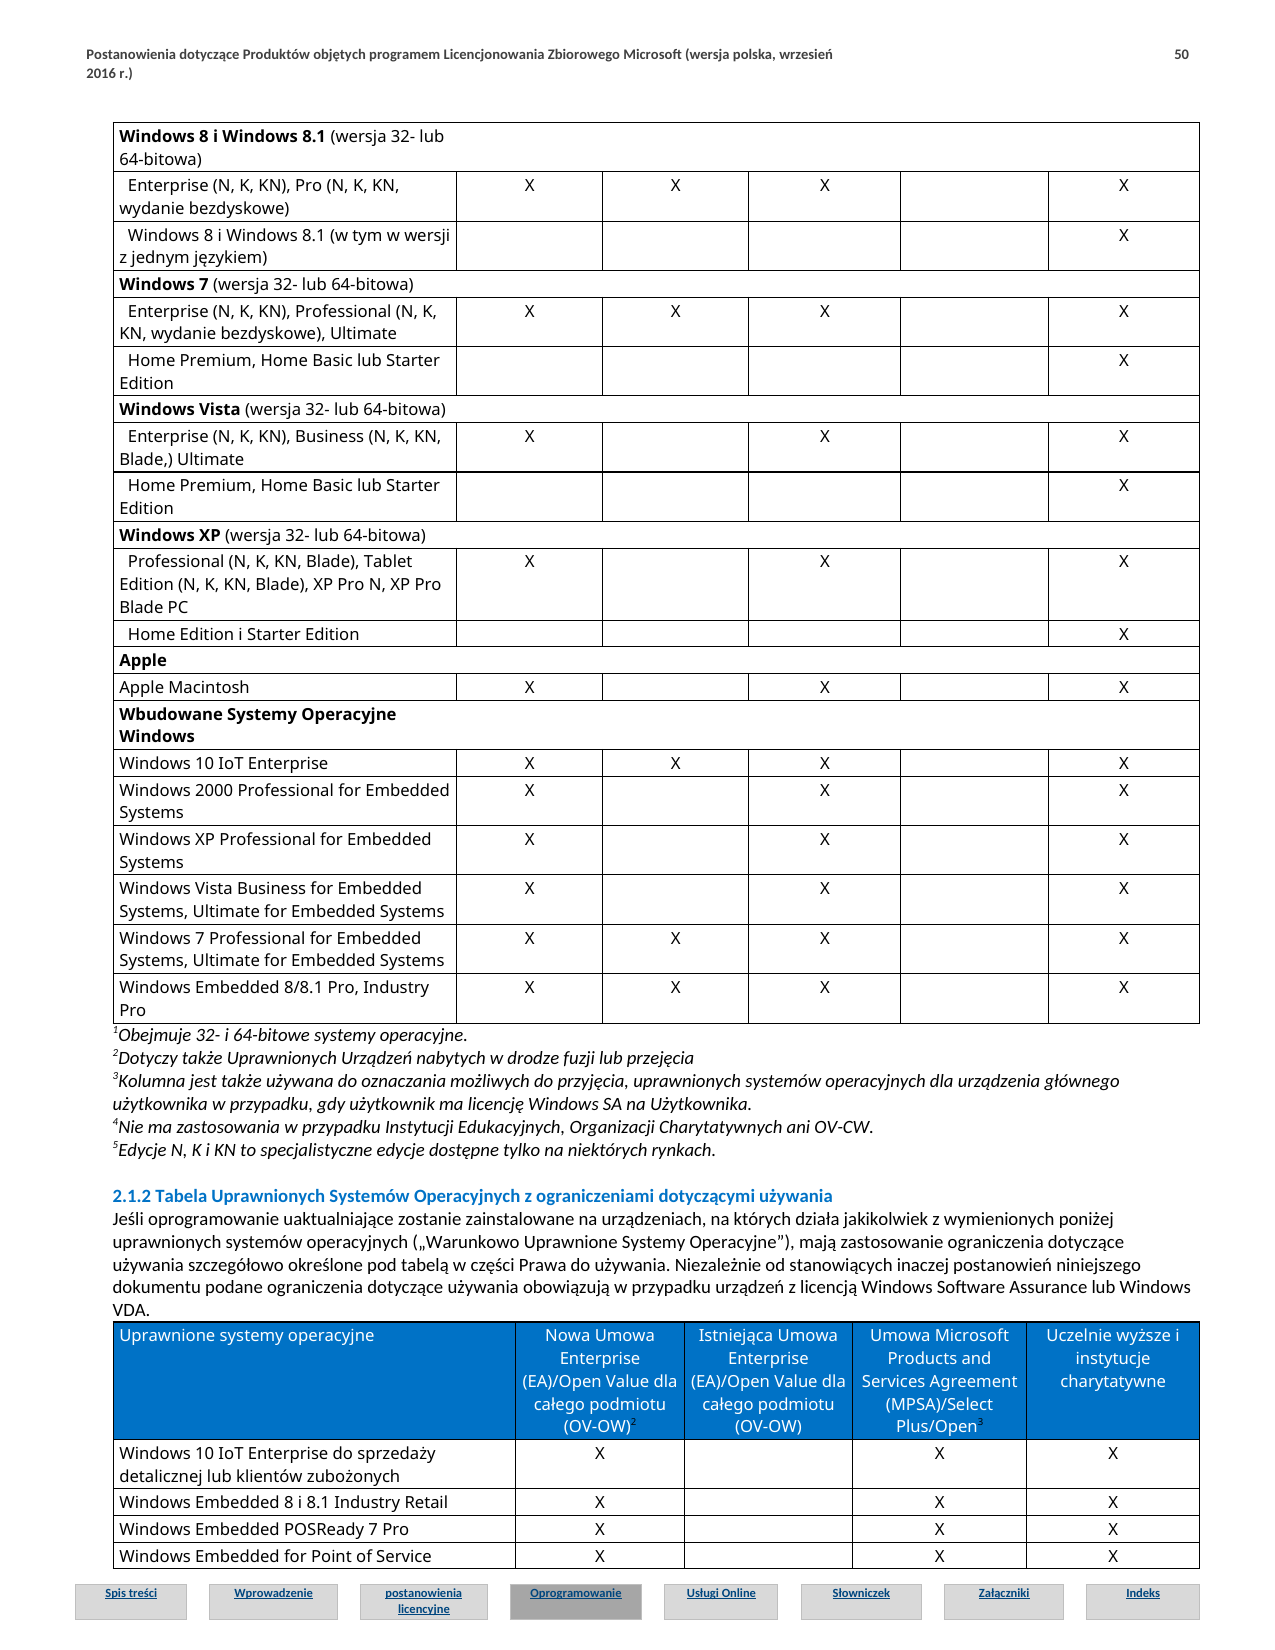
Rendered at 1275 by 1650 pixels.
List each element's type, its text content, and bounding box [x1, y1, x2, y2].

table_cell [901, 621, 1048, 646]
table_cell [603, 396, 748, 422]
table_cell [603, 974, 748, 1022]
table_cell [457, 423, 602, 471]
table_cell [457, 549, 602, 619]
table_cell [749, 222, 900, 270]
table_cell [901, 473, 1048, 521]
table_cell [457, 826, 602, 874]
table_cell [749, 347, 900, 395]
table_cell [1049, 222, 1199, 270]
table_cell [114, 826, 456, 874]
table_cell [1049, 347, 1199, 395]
list 4Nie ma zastosowania w przypadku Instytucji Edukacyjnych, Organizacji Charytatywnych ani OV-CW. [112, 1115, 1200, 1138]
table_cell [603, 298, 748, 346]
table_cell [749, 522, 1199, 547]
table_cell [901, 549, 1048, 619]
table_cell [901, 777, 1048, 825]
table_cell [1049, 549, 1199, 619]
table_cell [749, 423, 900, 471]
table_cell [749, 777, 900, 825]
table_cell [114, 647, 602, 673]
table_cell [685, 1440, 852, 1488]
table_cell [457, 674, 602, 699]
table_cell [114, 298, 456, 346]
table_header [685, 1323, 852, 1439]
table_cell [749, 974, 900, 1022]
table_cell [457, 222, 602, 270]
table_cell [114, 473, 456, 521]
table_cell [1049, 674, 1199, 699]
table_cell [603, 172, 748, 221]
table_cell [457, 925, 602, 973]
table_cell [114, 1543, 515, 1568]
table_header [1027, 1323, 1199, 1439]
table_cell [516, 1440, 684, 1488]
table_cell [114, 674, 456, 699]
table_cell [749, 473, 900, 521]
subtitle 2.1.2 Tabela Uprawnionych Systemów Operacyjnych z ograniczeniami dotyczącymi używania [112, 1184, 1200, 1207]
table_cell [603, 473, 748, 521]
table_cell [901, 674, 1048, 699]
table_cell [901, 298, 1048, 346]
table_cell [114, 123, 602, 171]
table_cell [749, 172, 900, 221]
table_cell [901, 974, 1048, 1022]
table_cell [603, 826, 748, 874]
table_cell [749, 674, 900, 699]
list 2Dotyczy także Uprawnionych Urządzeń nabytych w drodze fuzji lub przejęcia [112, 1046, 1200, 1069]
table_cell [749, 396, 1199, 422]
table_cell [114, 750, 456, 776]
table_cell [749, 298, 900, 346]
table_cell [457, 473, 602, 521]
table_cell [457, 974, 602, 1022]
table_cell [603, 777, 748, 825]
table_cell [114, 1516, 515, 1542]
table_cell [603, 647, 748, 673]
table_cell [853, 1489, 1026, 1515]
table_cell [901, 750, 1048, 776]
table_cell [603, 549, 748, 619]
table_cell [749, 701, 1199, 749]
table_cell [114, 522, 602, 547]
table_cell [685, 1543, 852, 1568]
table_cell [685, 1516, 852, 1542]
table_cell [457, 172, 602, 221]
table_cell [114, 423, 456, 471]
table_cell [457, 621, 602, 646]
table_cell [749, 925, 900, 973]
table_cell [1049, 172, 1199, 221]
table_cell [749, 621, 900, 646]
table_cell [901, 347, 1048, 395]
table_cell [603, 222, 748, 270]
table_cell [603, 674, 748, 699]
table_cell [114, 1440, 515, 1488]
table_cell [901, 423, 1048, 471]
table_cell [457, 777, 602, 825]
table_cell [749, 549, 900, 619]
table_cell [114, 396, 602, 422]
list Jeśli oprogramowanie uaktualniające zostanie zainstalowane na urządzeniach, na których działa jakikolwiek z wymienionych poniżej uprawnionych systemów operacyjnych („Warunkowo Uprawnione Systemy Operacyjne”), mają zastosowanie ograniczenia dotyczące używania szczegółowo określone pod tabelą w części Prawa do używania. Niezależnie od stanowiących inaczej postanowień niniejszego dokumentu podane ograniczenia dotyczące używania obowiązują w przypadku urządzeń z licencją Windows Software Assurance lub Windows VDA. [112, 1207, 1200, 1321]
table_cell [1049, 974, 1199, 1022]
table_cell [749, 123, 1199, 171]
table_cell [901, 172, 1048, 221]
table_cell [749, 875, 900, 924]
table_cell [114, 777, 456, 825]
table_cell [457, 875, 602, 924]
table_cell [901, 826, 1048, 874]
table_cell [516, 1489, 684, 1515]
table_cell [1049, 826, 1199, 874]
list 3Kolumna jest także używana do oznaczania możliwych do przyjęcia, uprawnionych systemów operacyjnych dla urządzenia głównego użytkownika w przypadku, gdy użytkownik ma licencję Windows SA na Użytkownika. [112, 1069, 1200, 1115]
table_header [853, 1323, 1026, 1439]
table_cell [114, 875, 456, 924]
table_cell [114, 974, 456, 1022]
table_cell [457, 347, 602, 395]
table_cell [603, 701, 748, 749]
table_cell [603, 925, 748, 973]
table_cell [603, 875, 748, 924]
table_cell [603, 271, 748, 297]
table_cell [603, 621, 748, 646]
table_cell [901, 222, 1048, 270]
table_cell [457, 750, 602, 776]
list 1Obejmuje 32- i 64-bitowe systemy operacyjne. [112, 1024, 1200, 1046]
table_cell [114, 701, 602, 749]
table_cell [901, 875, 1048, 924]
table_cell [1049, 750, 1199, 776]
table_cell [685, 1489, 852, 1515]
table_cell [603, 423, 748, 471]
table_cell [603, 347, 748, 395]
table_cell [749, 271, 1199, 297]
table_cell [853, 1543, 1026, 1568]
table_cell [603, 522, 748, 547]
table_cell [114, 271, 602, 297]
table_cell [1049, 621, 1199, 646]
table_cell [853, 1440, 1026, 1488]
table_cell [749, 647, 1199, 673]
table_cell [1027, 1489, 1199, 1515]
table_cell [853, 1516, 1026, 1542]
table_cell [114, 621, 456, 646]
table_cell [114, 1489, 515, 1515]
list 5Edycje N, K i KN to specjalistyczne edycje dostępne tylko na niektórych rynkach. [112, 1138, 1200, 1161]
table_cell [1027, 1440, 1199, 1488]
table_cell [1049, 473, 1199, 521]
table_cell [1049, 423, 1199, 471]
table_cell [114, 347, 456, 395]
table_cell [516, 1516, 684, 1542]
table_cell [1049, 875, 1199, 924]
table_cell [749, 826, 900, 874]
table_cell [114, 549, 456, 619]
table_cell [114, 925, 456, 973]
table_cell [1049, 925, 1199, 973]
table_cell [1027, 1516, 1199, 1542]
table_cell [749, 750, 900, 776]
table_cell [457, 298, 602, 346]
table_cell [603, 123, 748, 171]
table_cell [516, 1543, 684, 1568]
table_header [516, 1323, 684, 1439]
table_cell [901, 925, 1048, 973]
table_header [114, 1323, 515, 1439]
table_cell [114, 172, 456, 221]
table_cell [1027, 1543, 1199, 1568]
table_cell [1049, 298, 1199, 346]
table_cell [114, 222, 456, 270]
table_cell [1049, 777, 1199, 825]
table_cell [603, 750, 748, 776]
